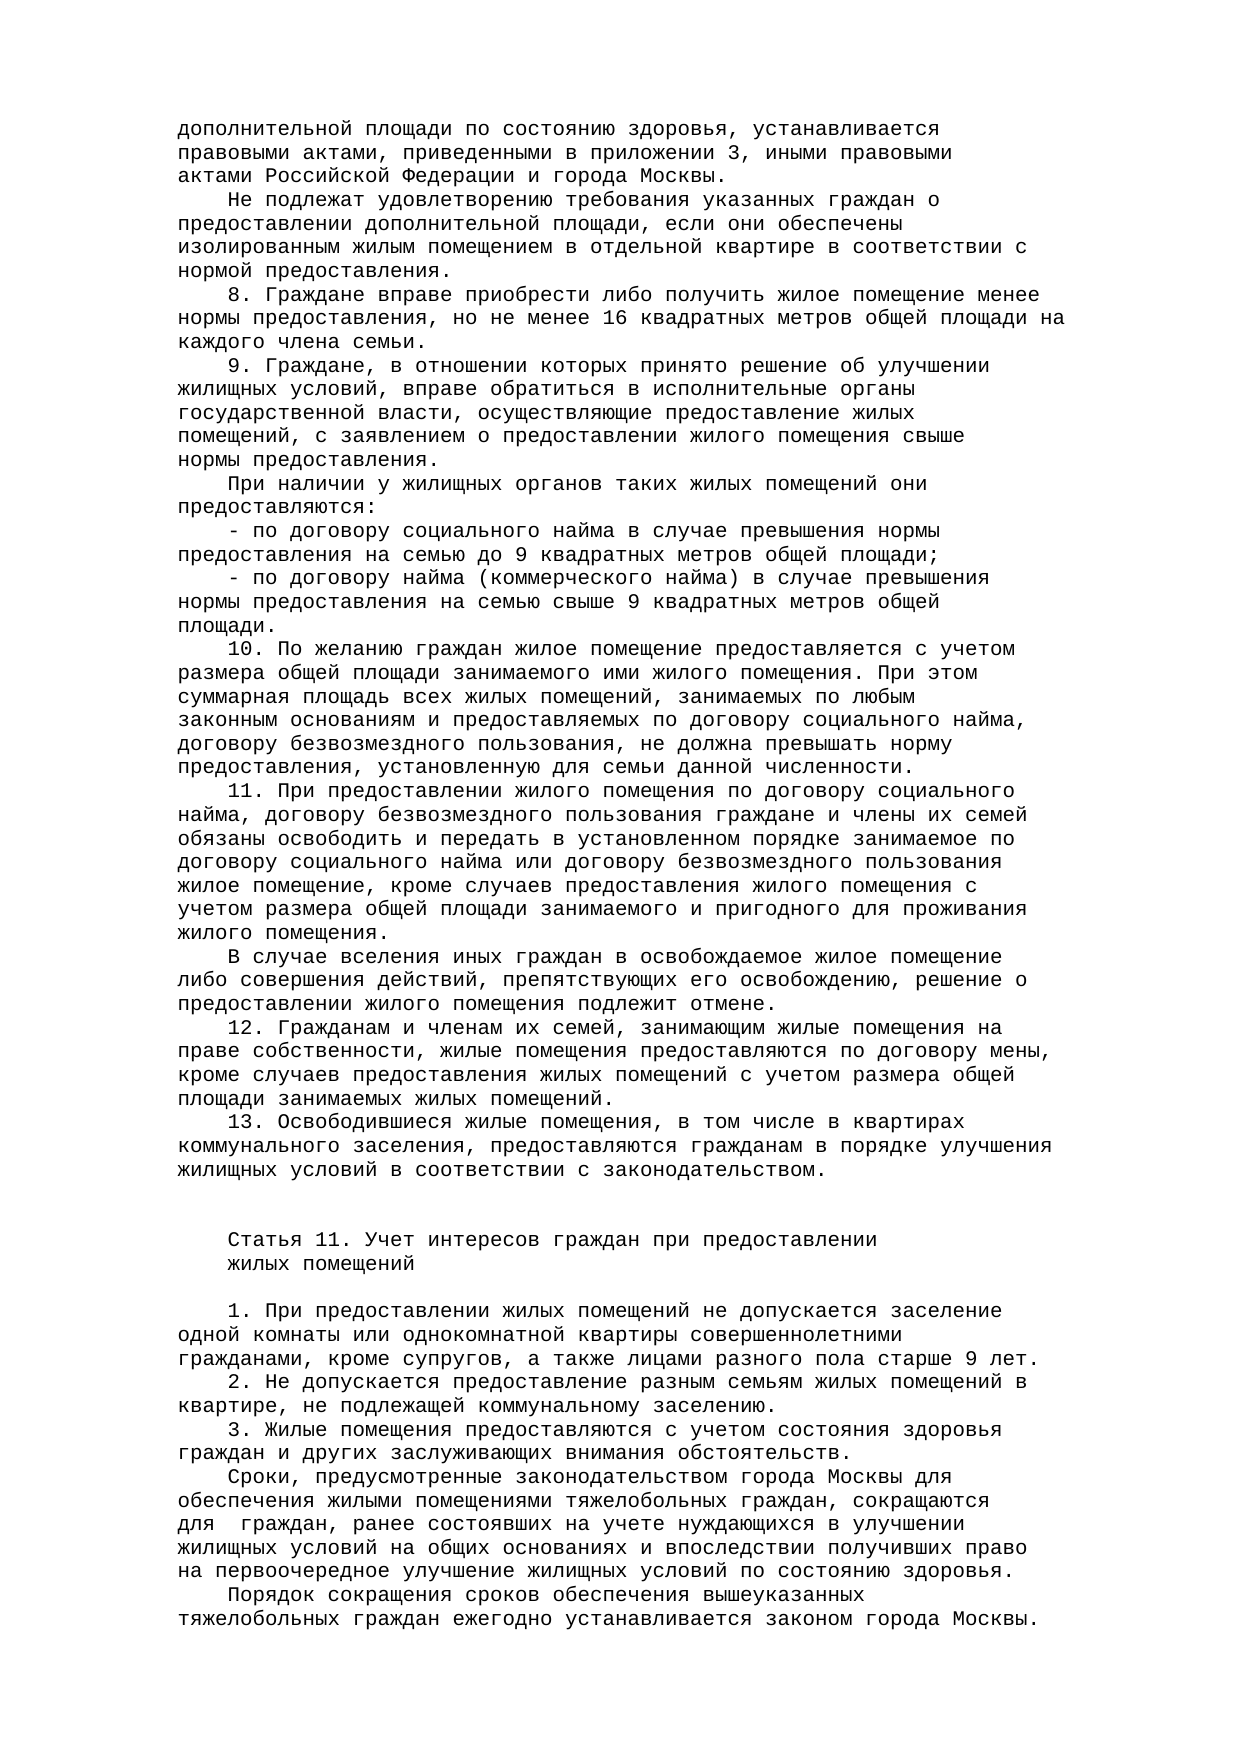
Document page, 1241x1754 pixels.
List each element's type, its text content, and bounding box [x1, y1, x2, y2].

text предоставляются: [177, 496, 1152, 520]
text 3. Жилые помещения предоставляются с учетом состояния здоровья [177, 1419, 1152, 1442]
text размера общей площади занимаемого ими жилого помещения. При этом [177, 662, 1152, 686]
text 13. Освободившиеся жилые помещения, в том числе в квартирах [177, 1111, 1152, 1135]
text Не подлежат удовлетворению требования указанных граждан о [177, 189, 1152, 213]
text для граждан, ранее состоявших на учете нуждающихся в улучшении [177, 1513, 1152, 1537]
text нормы предоставления. [177, 449, 1152, 473]
text 12. Гражданам и членам их семей, занимающим жилые помещения на [177, 1017, 1152, 1040]
text жилое помещение, кроме случаев предоставления жилого помещения с [177, 875, 1152, 898]
text предоставления, установленную для семьи данной численности. [177, 757, 1152, 780]
text 1. При предоставлении жилых помещений не допускается заселение [177, 1300, 1152, 1324]
text В случае вселения иных граждан в освобождаемое жилое помещение [177, 946, 1152, 969]
text нормы предоставления на семью свыше 9 квадратных метров общей [177, 591, 1152, 615]
text 8. Граждане вправе приобрести либо получить жилое помещение менее [177, 284, 1152, 307]
text площади занимаемых жилых помещений. [177, 1088, 1152, 1111]
text - по договору найма (коммерческого найма) в случае превышения [177, 567, 1152, 591]
text При наличии у жилищных органов таких жилых помещений они [177, 473, 1152, 496]
text на первоочередное улучшение жилищных условий по состоянию здоровья. [177, 1561, 1152, 1584]
text актами Российской Федерации и города Москвы. [177, 165, 1152, 189]
text жилого помещения. [177, 922, 1152, 946]
text учетом размера общей площади занимаемого и пригодного для проживания [177, 898, 1152, 922]
text нормы предоставления, но не менее 16 квадратных метров общей площади на [177, 307, 1152, 331]
text законным основаниям и предоставляемых по договору социального найма, [177, 709, 1152, 733]
text договору безвозмездного пользования, не должна превышать норму [177, 733, 1152, 757]
text граждан и других заслуживающих внимания обстоятельств. [177, 1442, 1152, 1466]
text суммарная площадь всех жилых помещений, занимаемых по любым [177, 686, 1152, 709]
text праве собственности, жилые помещения предоставляются по договору мены, [177, 1040, 1152, 1064]
text договору социального найма или договору безвозмездного пользования [177, 851, 1152, 875]
text государственной власти, осуществляющие предоставление жилых [177, 402, 1152, 426]
text Сроки, предусмотренные законодательством города Москвы для [177, 1466, 1152, 1489]
text помещений, с заявлением о предоставлении жилого помещения свыше [177, 426, 1152, 449]
text нормой предоставления. [177, 260, 1152, 284]
text кроме случаев предоставления жилых помещений с учетом размера общей [177, 1064, 1152, 1088]
text изолированным жилым помещением в отдельной квартире в соответствии с [177, 236, 1152, 260]
text тяжелобольных граждан ежегодно устанавливается законом города Москвы. [177, 1608, 1152, 1631]
text предоставлении жилого помещения подлежит отмене. [177, 993, 1152, 1017]
text 10. По желанию граждан жилое помещение предоставляется с учетом [177, 638, 1152, 662]
text Статья 11. Учет интересов граждан при предоставлении [177, 1229, 1152, 1253]
text жилищных условий на общих основаниях и впоследствии получивших право [177, 1537, 1152, 1561]
text гражданами, кроме супругов, а также лицами разного пола старше 9 лет. [177, 1348, 1152, 1371]
text 9. Граждане, в отношении которых принято решение об улучшении [177, 354, 1152, 378]
text - по договору социального найма в случае превышения нормы [177, 520, 1152, 544]
text площади. [177, 615, 1152, 638]
text 11. При предоставлении жилого помещения по договору социального [177, 780, 1152, 804]
text правовыми актами, приведенными в приложении 3, иными правовыми [177, 142, 1152, 165]
text одной комнаты или однокомнатной квартиры совершеннолетними [177, 1324, 1152, 1348]
text обязаны освободить и передать в установленном порядке занимаемое по [177, 827, 1152, 851]
text либо совершения действий, препятствующих его освобождению, решение о [177, 969, 1152, 993]
text обеспечения жилыми помещениями тяжелобольных граждан, сокращаются [177, 1489, 1152, 1513]
text коммунального заселения, предоставляются гражданам в порядке улучшения [177, 1135, 1152, 1158]
text каждого члена семьи. [177, 331, 1152, 354]
text жилых помещений [177, 1253, 1152, 1277]
text найма, договору безвозмездного пользования граждане и члены их семей [177, 804, 1152, 827]
text Порядок сокращения сроков обеспечения вышеуказанных [177, 1584, 1152, 1608]
text жилищных условий, вправе обратиться в исполнительные органы [177, 378, 1152, 402]
text 2. Не допускается предоставление разным семьям жилых помещений в [177, 1371, 1152, 1395]
text квартире, не подлежащей коммунальному заселению. [177, 1395, 1152, 1419]
text жилищных условий в соответствии с законодательством. [177, 1158, 1152, 1182]
text предоставления на семью до 9 квадратных метров общей площади; [177, 544, 1152, 567]
text предоставлении дополнительной площади, если они обеспечены [177, 213, 1152, 236]
text дополнительной площади по состоянию здоровья, устанавливается [177, 118, 1152, 142]
